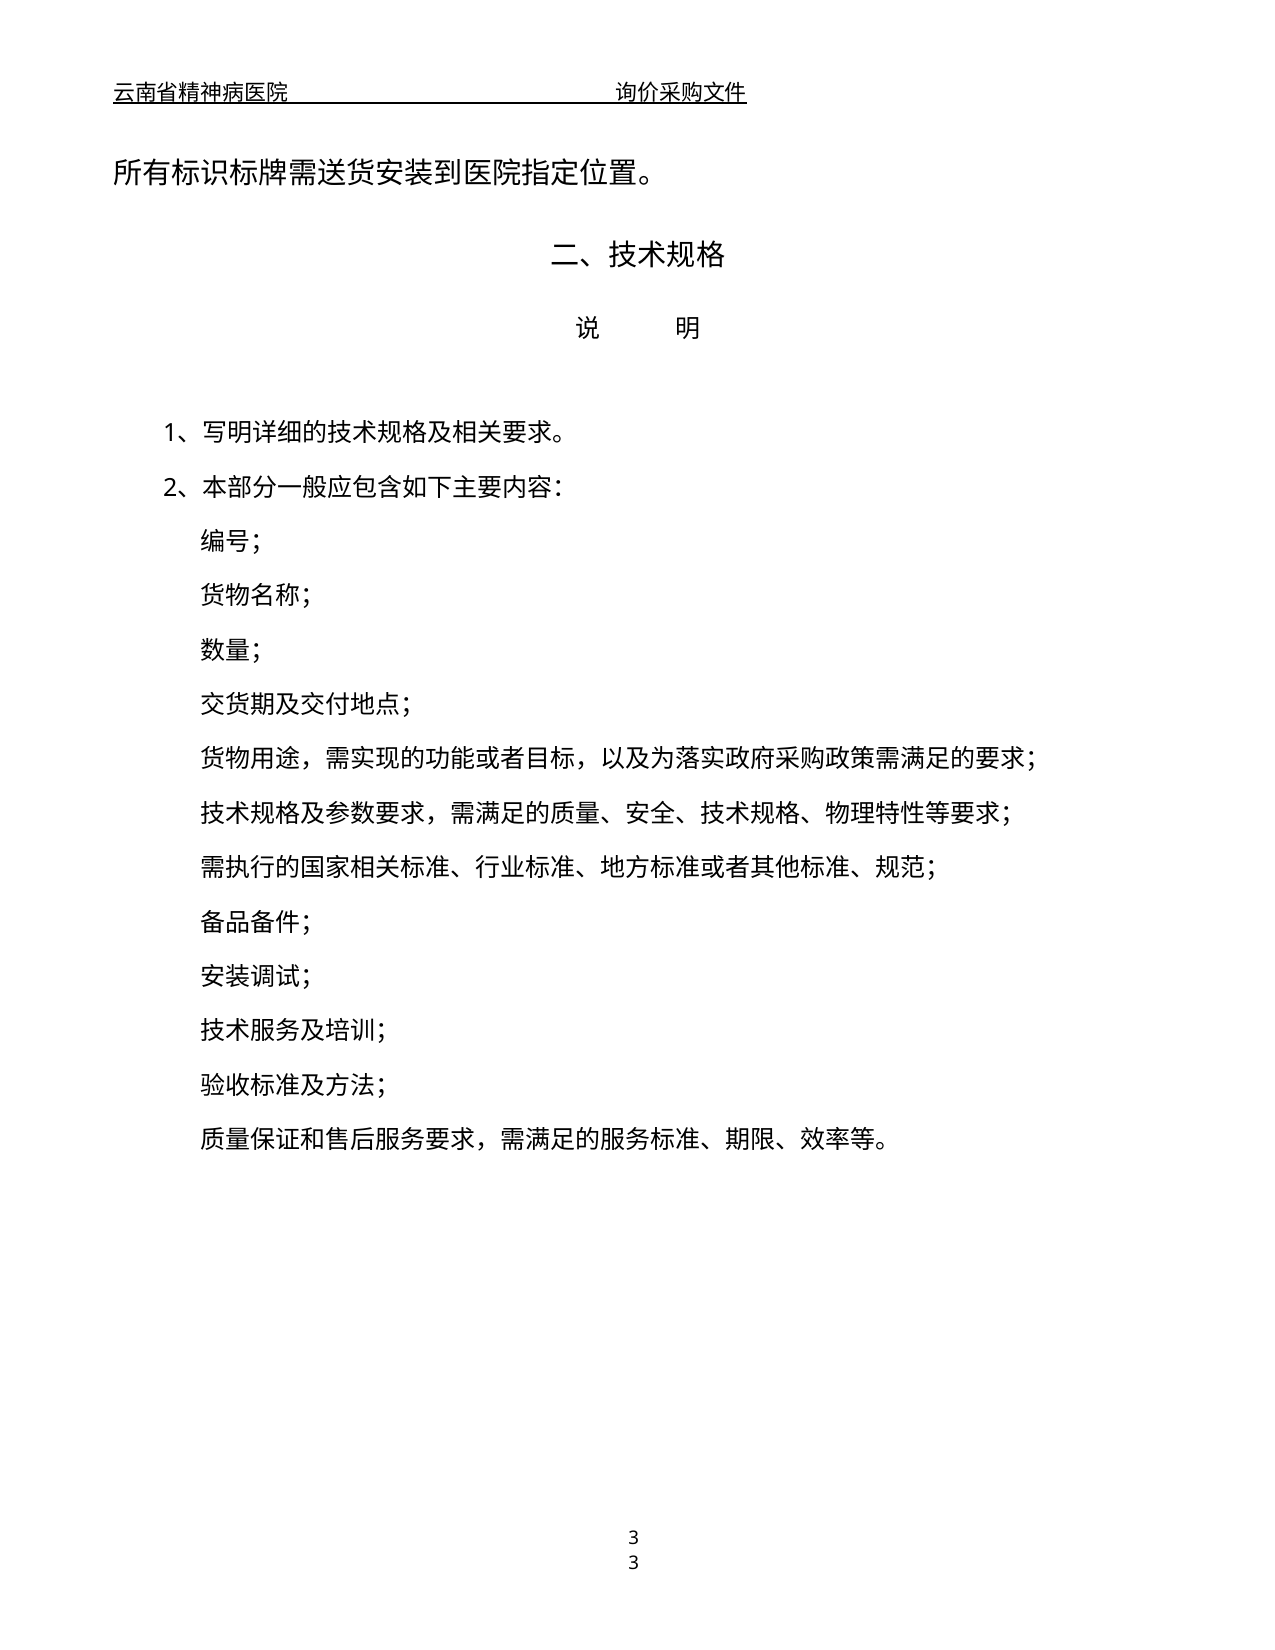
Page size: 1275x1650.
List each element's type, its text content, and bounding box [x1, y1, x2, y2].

text 货物用途，需实现的功能或者目标，以及为落实政府采购政策需满足的要求； [113, 739, 1162, 775]
text 货物名称； [113, 576, 1162, 612]
text 编号； [113, 521, 1162, 558]
text 质量保证和售后服务要求，需满足的服务标准、期限、效率等。 [113, 1119, 1162, 1156]
text 技术服务及培训； [113, 1011, 1162, 1047]
text 所有标识标牌需送货安装到医院指定位置。 [113, 150, 1162, 192]
text 2、本部分一般应包含如下主要内容： [113, 467, 1162, 503]
text 说 明 [113, 308, 1162, 344]
text 技术规格及参数要求，需满足的质量、安全、技术规格、物理特性等要求； [113, 793, 1162, 829]
text 需执行的国家相关标准、行业标准、地方标准或者其他标准、规范； [113, 848, 1162, 884]
text 1、写明详细的技术规格及相关要求。 [113, 413, 1162, 449]
text 验收标准及方法； [113, 1065, 1162, 1101]
text 数量； [113, 630, 1162, 666]
text 安装调试； [113, 956, 1162, 993]
text 交货期及交付地点； [113, 684, 1162, 721]
text 备品备件； [113, 902, 1162, 938]
